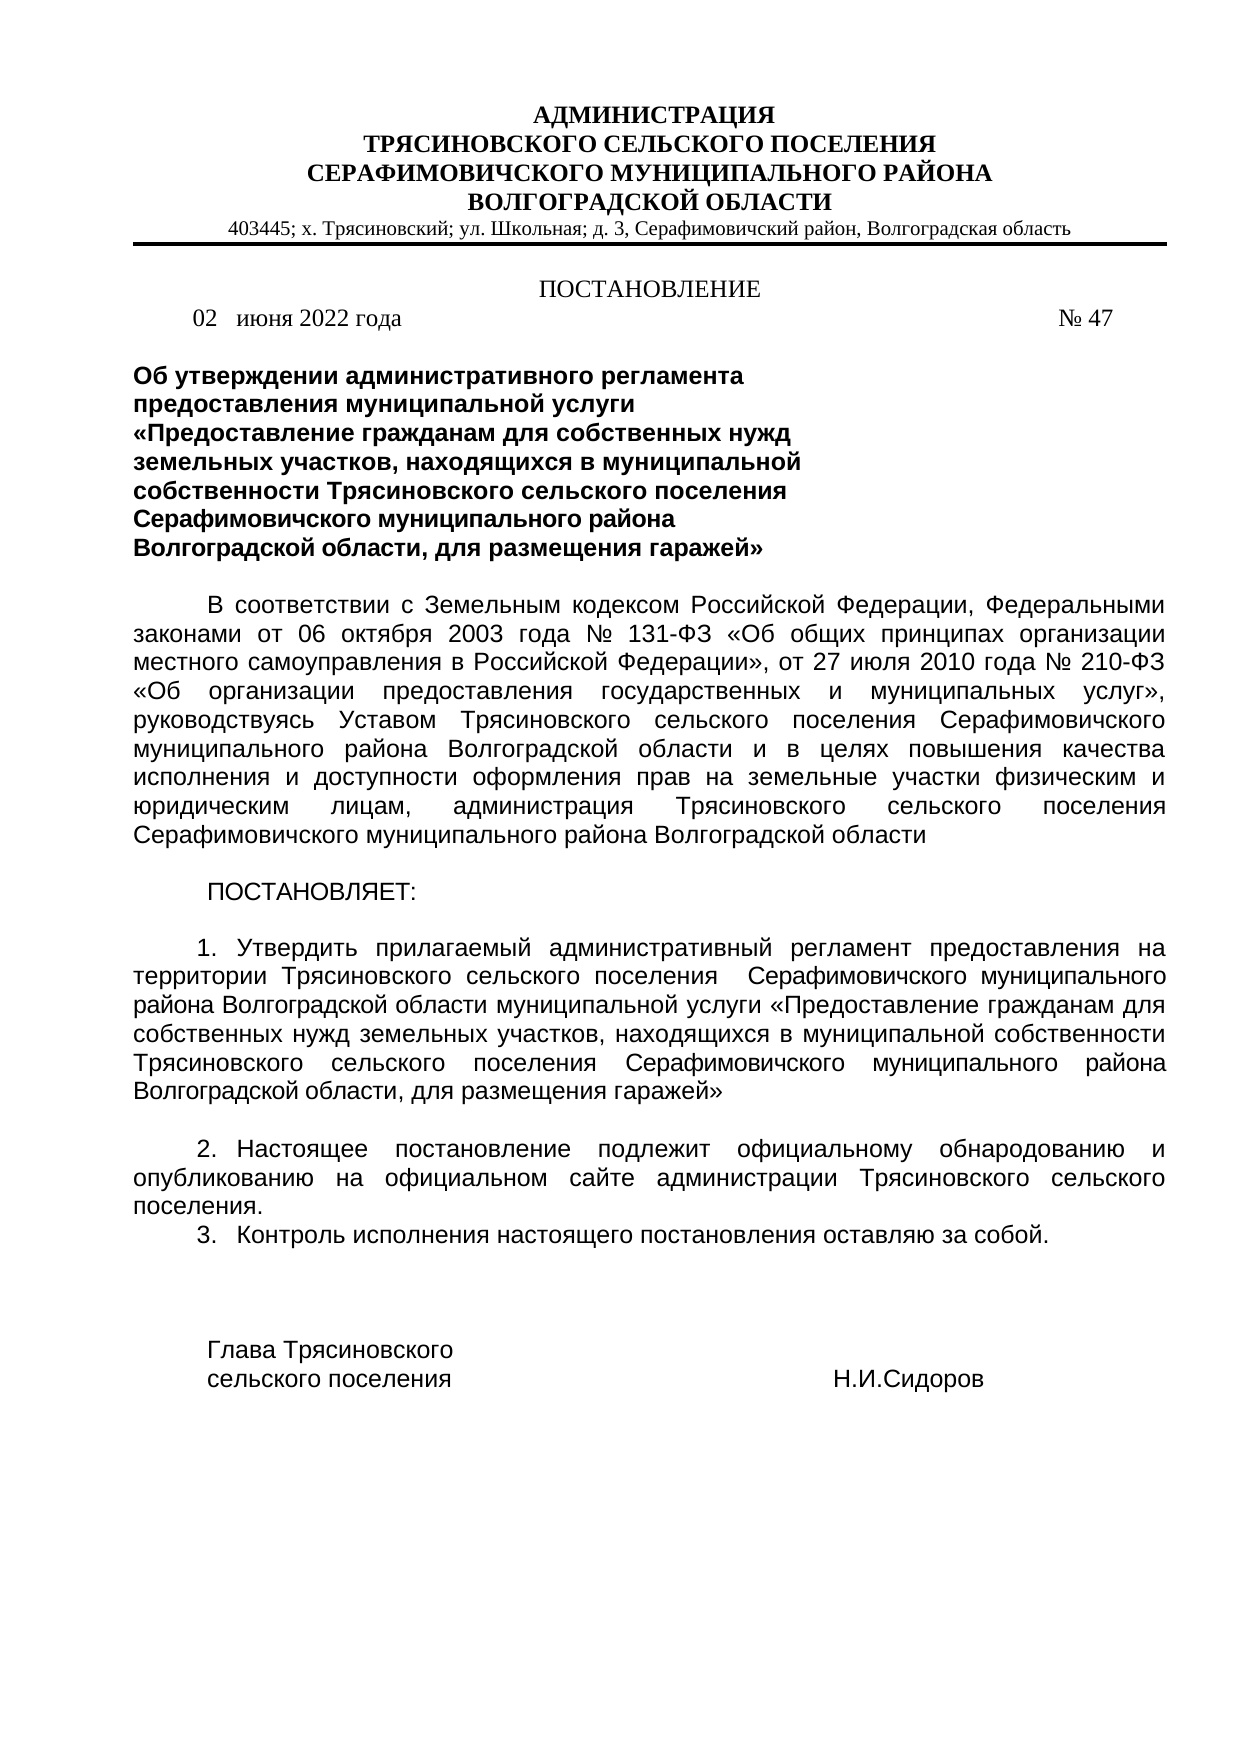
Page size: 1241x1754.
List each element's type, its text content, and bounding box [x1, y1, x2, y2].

text ПОСТАНОВЛЯЕТ: [133, 877, 1167, 906]
text Об утверждении административного регламента предоставления муниципальной услуги «Предоставление гражданам для собственных нужд земельных участков, находящихся в муниципальной собственности Трясиновского сельского поселения Серафимовичского муниципального района Волгоградской области, для размещения гаражей» [133, 361, 844, 562]
text Глава Трясиновского [133, 1335, 1167, 1364]
text ПОСТАНОВЛЕНИЕ [133, 274, 1167, 303]
text В соответствии с Земельным кодексом Российской Федерации, Федеральными законами от 06 октября 2003 года № 131-ФЗ «Об общих принципах организации местного самоуправления в Российской Федерации», от 27 июля 2010 года № 210-ФЗ «Об организации предоставления государственных и муниципальных услуг», руководствуясь Уставом Трясиновского сельского поселения Серафимовичского муниципального района Волгоградской области и в целях повышения качества исполнения и доступности оформления прав на земельные участки физическим и юридическим лицам, администрация Трясиновского сельского поселения Серафимовичского муниципального района Волгоградской области [133, 590, 1167, 849]
text АДМИНИСТРАЦИЯ [133, 100, 1167, 129]
text сельского поселения Н.И.Сидоров [133, 1364, 1167, 1392]
text 403445; х. Трясиновский; ул. Школьная; д. 3, Серафимовичский район, Волгоградская область [133, 215, 1167, 242]
text СЕРАФИМОВИЧСКОГО МУНИЦИПАЛЬНОГО РАЙОНА [133, 158, 1167, 187]
list Настоящее постановление подлежит официальному обнародованию и опубликованию на официальном сайте администрации Трясиновского сельского поселения. [133, 1134, 1167, 1220]
text ТРЯСИНОВСКОГО СЕЛЬСКОГО ПОСЕЛЕНИЯ [133, 129, 1167, 158]
list Утвердить прилагаемый административный регламент предоставления на территории Трясиновского сельского поселения Серафимовичского муниципального района Волгоградской области муниципальной услуги «Предоставление гражданам для собственных нужд земельных участков, находящихся в муниципальной собственности Трясиновского сельского поселения Серафимовичского муниципального района Волгоградской области, для размещения гаражей» [133, 932, 1167, 1105]
text 02 июня 2022 года № 47 [133, 303, 1167, 332]
list Контроль исполнения настоящего постановления оставляю за собой. [133, 1220, 1167, 1249]
text ВОЛГОГРАДСКОЙ ОБЛАСТИ [133, 187, 1167, 215]
